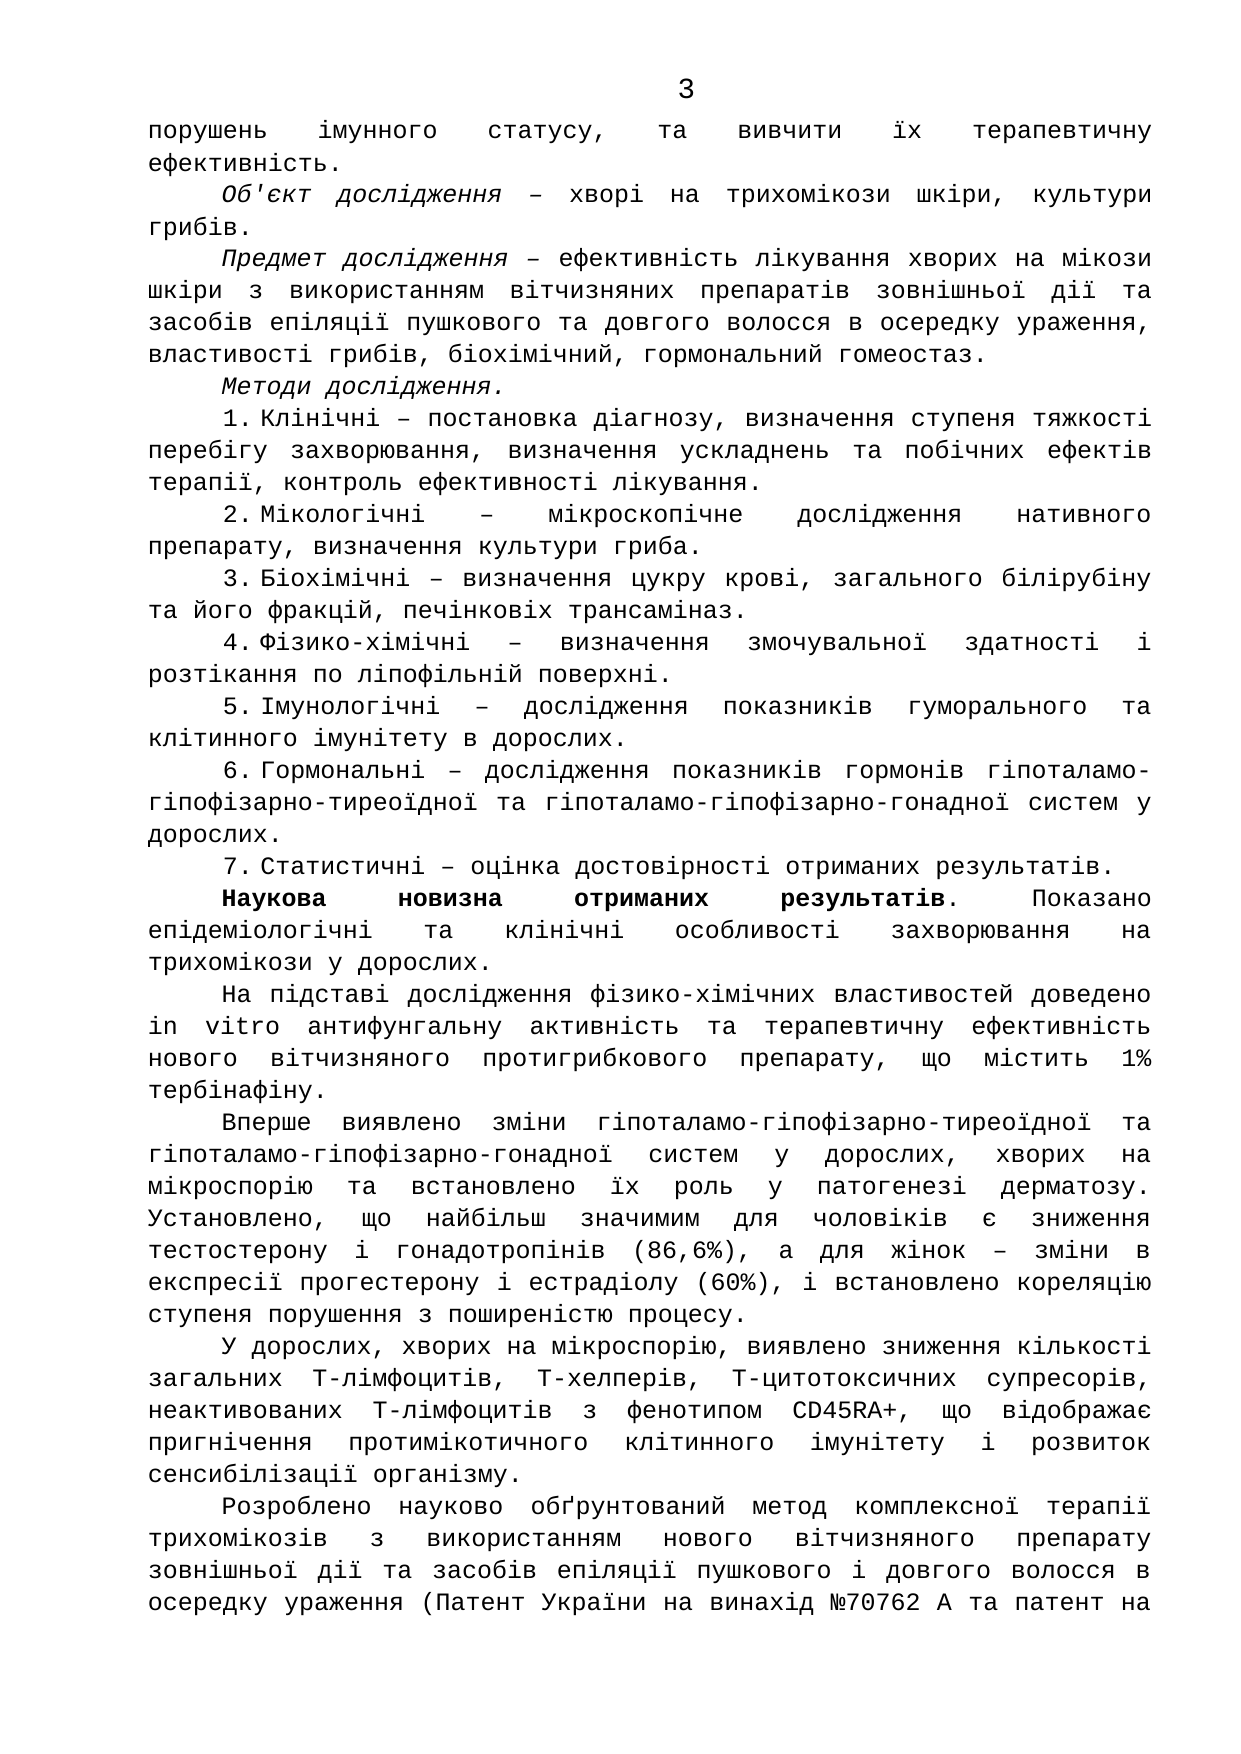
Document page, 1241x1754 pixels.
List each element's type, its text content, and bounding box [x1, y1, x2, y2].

list Клінічні – постановка діагнозу, визначення ступеня тяжкості перебігу захворювання, визначення ускладнень та побічних ефектів терапії, контроль ефективності лікування. [148, 406, 1152, 498]
text Предмет дослідження – ефективність лікування хворих на мікози шкіри з використанням вітчизняних препаратів зовнішньої дії та засобів епіляції пушкового та довгого волосся в осередку ураження, властивості грибів, біохімічний, гормональний гомеостаз. [148, 246, 1152, 370]
list Статистичні – оцінка достовірності отриманих результатів. [148, 854, 1152, 882]
text Вперше виявлено зміни гіпоталамо-гіпофізарно-тиреоїдної та гіпоталамо-гіпофізарно-гонадної систем у дорослих, хворих на мікроспорію та встановлено їх роль у патогенезі дерматозу. Установлено, що найбільш значимим для чоловіків є зниження тестостерону і гонадотропінів (86,6%), а для жінок – зміни в експресії прогестерону і естрадіолу (60%), і встановлено кореляцію ступеня порушення з поширеністю процесу. [148, 1109, 1152, 1330]
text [148, 1493, 1152, 1617]
text Методи дослідження. [148, 374, 1152, 402]
text Наукова новизна отриманих результатів. Показано епідеміологічні та клінічні особливості захворювання на трихомікози у дорослих. [148, 886, 1152, 978]
text У дорослих, хворих на мікроспорію, виявлено зниження кількості загальних Т-лімфоцитів, Т-хелперів, Т-цитотоксичних супресорів, неактивованих Т-лімфоцитів з фенотипом CD45RA+, що відображає пригнічення протимікотичного клітинного імунітету і розвиток сенсибілізації організму. [148, 1333, 1152, 1489]
list Імунологічні – дослідження показників гуморального та клітинного імунітету в дорослих. [148, 694, 1152, 754]
list Мікологічні – мікроскопічне дослідження нативного препарату, визначення культури гриба. [148, 502, 1152, 562]
text Об'єкт дослідження – хворі на трихомікози шкіри, культури грибів. [148, 182, 1152, 242]
list Гормональні – дослідження показників гормонів гіпоталамо-гіпофізарно-тиреоїдної та гіпоталамо-гіпофізарно-гонадної систем у дорослих. [148, 758, 1152, 850]
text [148, 118, 1152, 178]
list Фізико-хімічні – визначення змочувальної здатності і розтікання по ліпофільній поверхні. [148, 630, 1152, 690]
list Біохімічні – визначення цукру крові, загального білірубіну та його фракцій, печінковіх трансаміназ. [148, 566, 1152, 626]
text На підставі дослідження фізико-хімічних властивостей доведено in vitro антифунгальну активність та терапевтичну ефективність нового вітчизняного протигрибкового препарату, що містить 1% тербінафіну. [148, 982, 1152, 1106]
